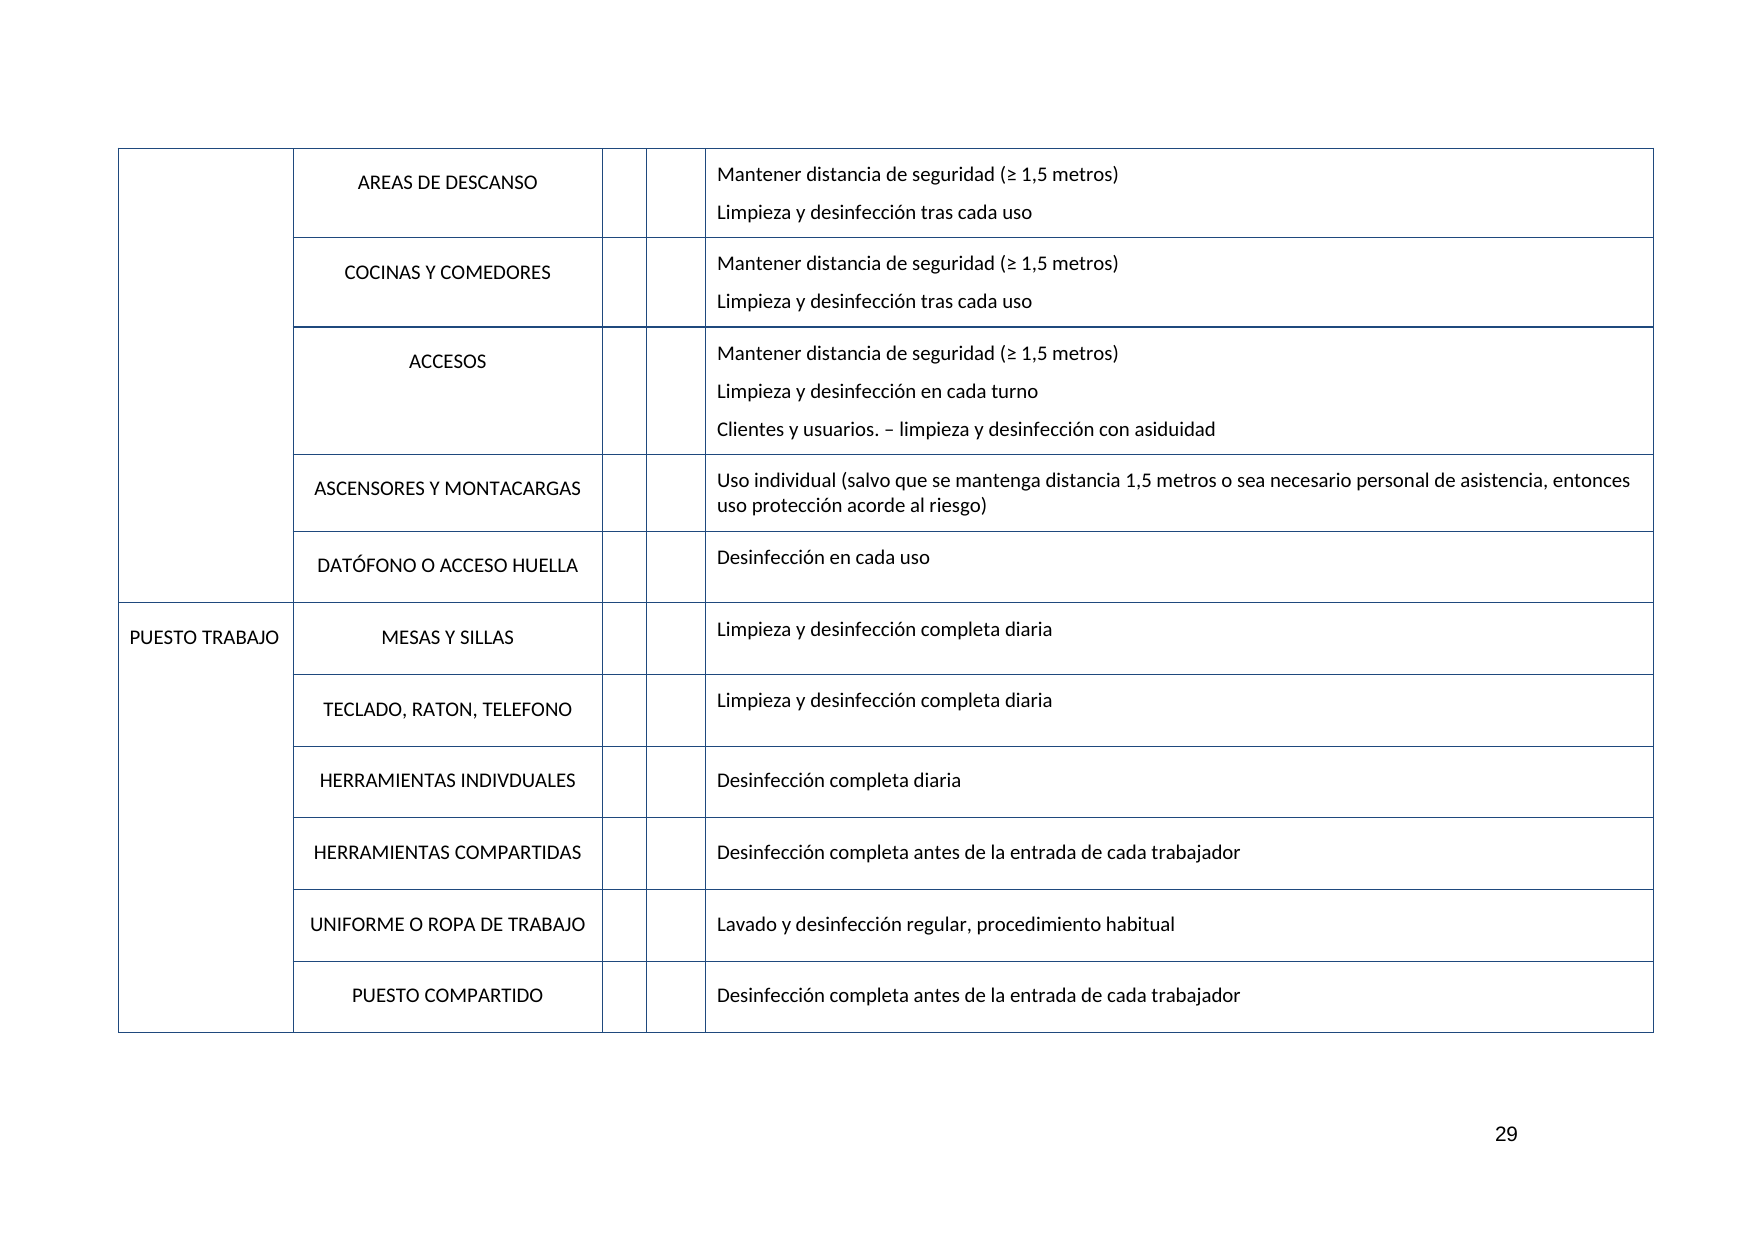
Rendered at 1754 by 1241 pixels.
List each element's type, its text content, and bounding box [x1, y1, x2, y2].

table_cell [603, 238, 646, 326]
table_cell MESAS Y SILLAS [294, 603, 602, 674]
table_cell [603, 818, 646, 889]
table_cell Mantener distancia de seguridad (≥ 1,5 metros) Limpieza y desinfección tras cada uso [706, 238, 1653, 326]
table_cell [603, 962, 646, 1032]
table_cell Limpieza y desinfección completa diaria [706, 603, 1653, 674]
table_cell COCINAS Y COMEDORES [294, 238, 602, 326]
table_cell Mantener distancia de seguridad (≥ 1,5 metros) Limpieza y desinfección tras cada uso [706, 149, 1653, 237]
table_cell Mantener distancia de seguridad (≥ 1,5 metros) Limpieza y desinfección en cada turno Clientes y usuarios. – limpieza y desinfección con asiduidad [706, 328, 1653, 454]
table_cell [647, 603, 705, 674]
table_cell [647, 962, 705, 1032]
table_cell [603, 890, 646, 961]
table_cell Uso individual (salvo que se mantenga distancia 1,5 metros o sea necesario personal de asistencia, entonces uso protección acorde al riesgo) [706, 455, 1653, 531]
table_cell TECLADO, RATON, TELEFONO [294, 675, 602, 746]
table_cell [603, 603, 646, 674]
table_cell [647, 455, 705, 531]
table_cell HERRAMIENTAS COMPARTIDAS [294, 818, 602, 889]
table_cell [603, 149, 646, 237]
table_cell [603, 747, 646, 817]
table_cell Desinfección completa antes de la entrada de cada trabajador [706, 962, 1653, 1032]
table_cell [603, 328, 646, 454]
table_cell ASCENSORES Y MONTACARGAS [294, 455, 602, 531]
table_cell [647, 818, 705, 889]
table_cell DATÓFONO O ACCESO HUELLA [294, 532, 602, 602]
table_cell [603, 675, 646, 746]
table_cell UNIFORME O ROPA DE TRABAJO [294, 890, 602, 961]
table_cell ACCESOS [294, 328, 602, 454]
table_cell Desinfección completa diaria [706, 747, 1653, 817]
table_cell PUESTO TRABAJO [119, 603, 293, 1032]
table_cell [647, 675, 705, 746]
table_cell [647, 532, 705, 602]
table_cell [603, 532, 646, 602]
table_cell PUESTO COMPARTIDO [294, 962, 602, 1032]
table_cell [647, 890, 705, 961]
table_cell Desinfección en cada uso [706, 532, 1653, 602]
table_cell Limpieza y desinfección completa diaria [706, 675, 1653, 746]
table_cell HERRAMIENTAS INDIVDUALES [294, 747, 602, 817]
table_cell [647, 328, 705, 454]
table_cell [647, 149, 705, 237]
table_cell [647, 747, 705, 817]
table_cell AREAS DE DESCANSO [294, 149, 602, 237]
table_cell [647, 238, 705, 326]
table_cell Desinfección completa antes de la entrada de cada trabajador [706, 818, 1653, 889]
table_cell Lavado y desinfección regular, procedimiento habitual [706, 890, 1653, 961]
table_cell [603, 455, 646, 531]
